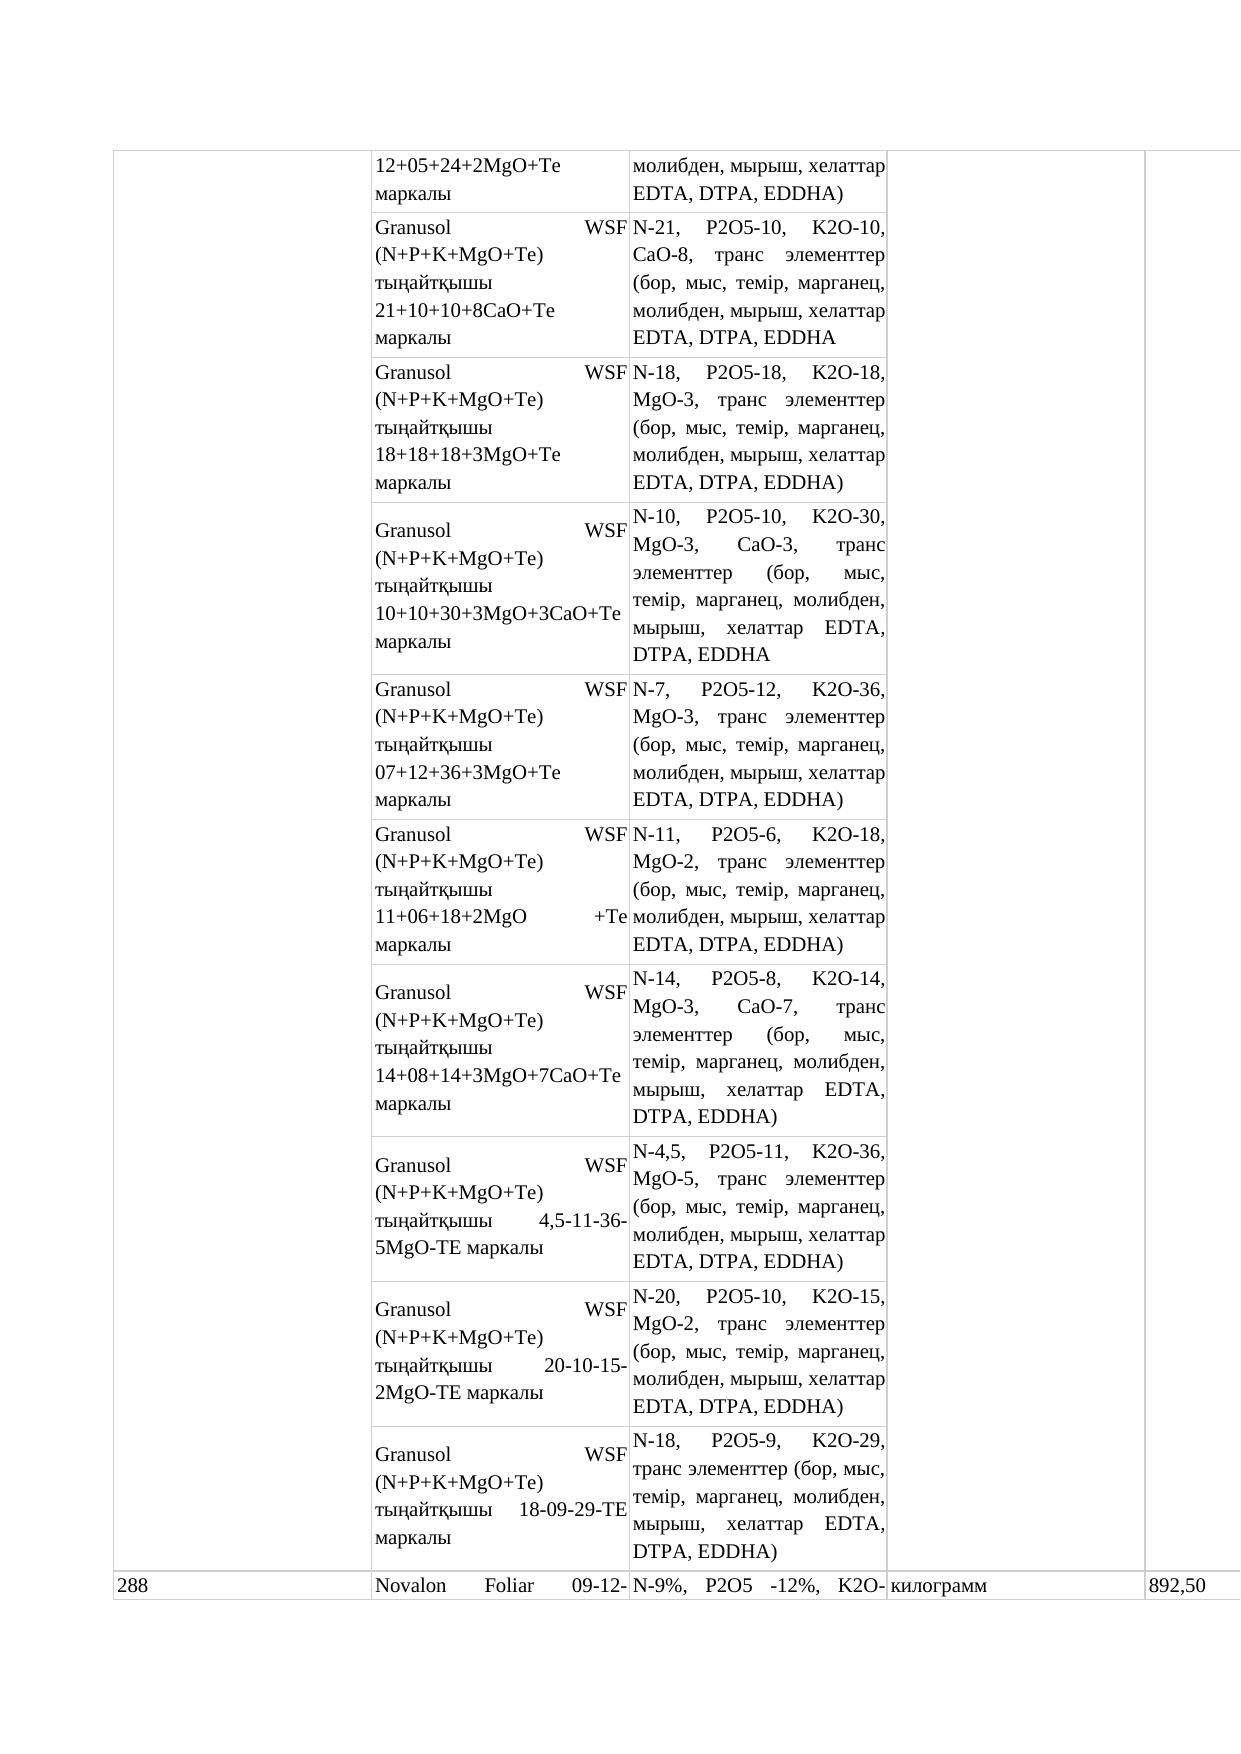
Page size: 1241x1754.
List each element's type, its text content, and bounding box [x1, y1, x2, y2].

table_cell Granusol WSF (N+P+K+MgO+Te) тыңайтқышы 18+18+18+3MgO+Te маркалы [372, 358, 629, 502]
table_cell Granusol WSF (N+P+K+MgO+Te) тыңайтқышы 07+12+36+3MgO+Te маркалы [372, 675, 629, 819]
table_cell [372, 1572, 629, 1599]
table_cell N-10, P2O5-10, K2O-30, MgO-3, CaO-3, транс элементтер (бор, мыс, темір, марганец, молибден, мырыш, хелаттар EDTA, DTPA, EDDHA [630, 503, 886, 674]
table_cell N-14, P2O5-8, K2O-14, MgO-3, CaO-7, транс элементтер (бор, мыс, темір, марганец, молибден, мырыш, хелаттар EDTA, DTPA, EDDHA) [630, 965, 886, 1136]
table_cell Granusol WSF (N+P+K+MgO+Te) тыңайтқышы 4,5-11-36-5MgO-TE маркалы [372, 1137, 629, 1281]
table_cell Granusol WSF (N+P+K+MgO+Te) тыңайтқышы 10+10+30+3MgO+3CaO+Te маркалы [372, 503, 629, 674]
table_cell 288 [114, 1572, 371, 1599]
table_cell N-18, P2O5-18, K2O-18, MgO-3, транс элементтер (бор, мыс, темір, марганец, молибден, мырыш, хелаттар EDTA, DTPA, EDDHA) [630, 358, 886, 502]
table_cell Granusol WSF (N+P+K+MgO+Te) тыңайтқышы 18-09-29-TE маркалы [372, 1427, 629, 1570]
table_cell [630, 1572, 886, 1599]
table_cell N-7, P2O5-12, K2O-36, MgO-3, транс элементтер (бор, мыс, темір, марганец, молибден, мырыш, хелаттар EDTA, DTPA, EDDHA) [630, 675, 886, 819]
table_cell N-21, P2O5-10, K2O-10, CaO-8, транс элементтер (бор, мыс, темір, марганец, молибден, мырыш, хелаттар EDTA, DTPA, EDDHA [630, 213, 886, 357]
table_cell Granusol WSF (N+P+K+MgO+Te) тыңайтқышы 11+06+18+2MgO +Te маркалы [372, 820, 629, 963]
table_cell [372, 151, 629, 212]
table_cell килограмм [888, 1572, 1144, 1599]
table_cell Granusol WSF (N+P+K+MgO+Te) тыңайтқышы 21+10+10+8CaO+Te маркалы [372, 213, 629, 357]
table_cell N-18, P2O5-9, K2O-29, транс элементтер (бор, мыс, темір, марганец, молибден, мырыш, хелаттар EDTA, DTPA, EDDHA) [630, 1427, 886, 1570]
table_cell Granusol WSF (N+P+K+MgO+Te) тыңайтқышы 14+08+14+3MgO+7CaO+Te маркалы [372, 965, 629, 1136]
table_cell N-4,5, P2O5-11, K2O-36, MgO-5, транс элементтер (бор, мыс, темір, марганец, молибден, мырыш, хелаттар EDTA, DTPA, EDDHA) [630, 1137, 886, 1281]
table_cell 892,50 [1146, 1572, 1240, 1599]
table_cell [630, 151, 886, 212]
table_cell N-11, P2O5-6, K2O-18, MgO-2, транс элементтер (бор, мыс, темір, марганец, молибден, мырыш, хелаттар EDTA, DTPA, EDDHA) [630, 820, 886, 963]
table_cell Granusol WSF (N+P+K+MgO+Te) тыңайтқышы 20-10-15-2MgO-TE маркалы [372, 1282, 629, 1426]
table_cell N-20, P2O5-10, K2O-15, MgO-2, транс элементтер (бор, мыс, темір, марганец, молибден, мырыш, хелаттар EDTA, DTPA, EDDHA) [630, 1282, 886, 1426]
